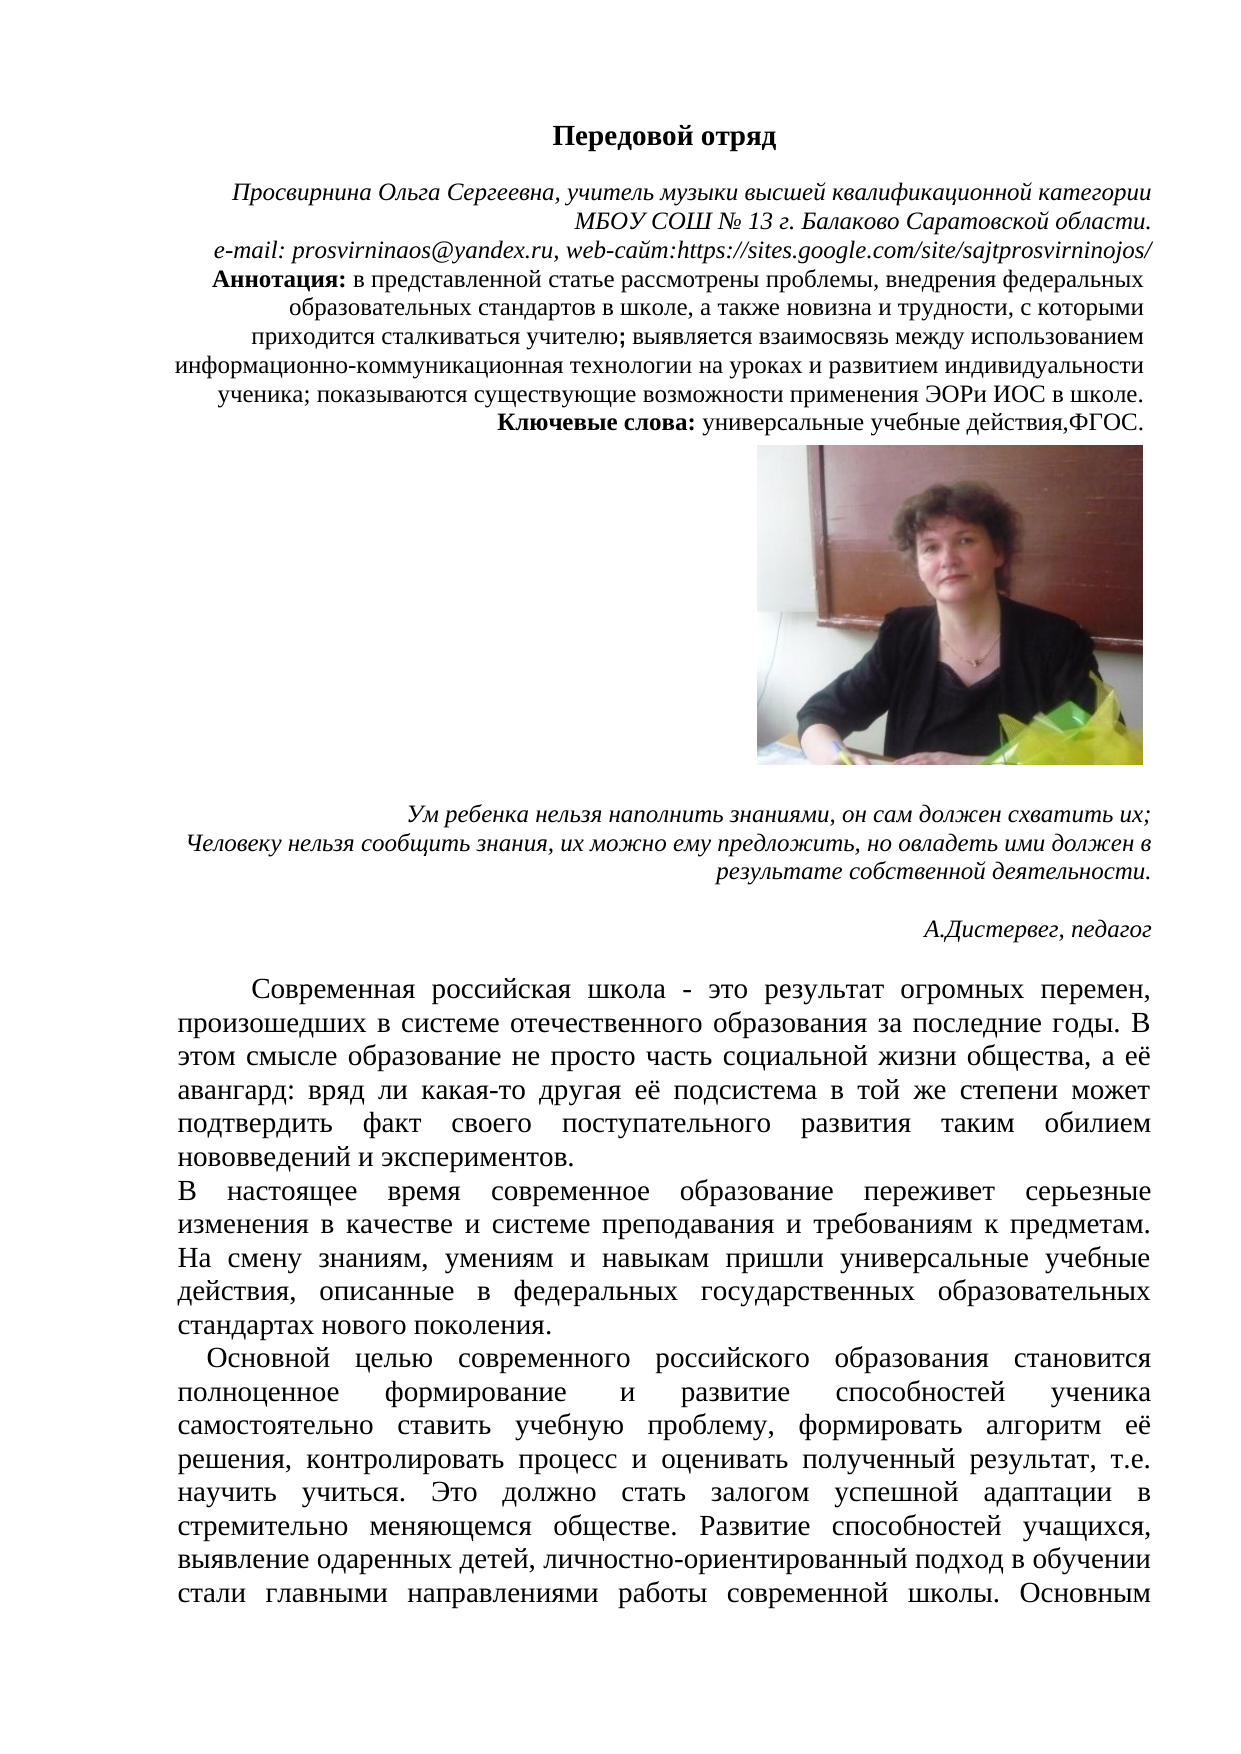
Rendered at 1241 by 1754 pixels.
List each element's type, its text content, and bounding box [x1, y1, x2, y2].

text Просвирнина Ольга Сергеевна, учитель музыки высшей квалификационной категории МБОУ СОШ № 13 г. Балаково Саратовской области. [162, 177, 1152, 235]
text А.Дистервег, педагог [177, 914, 1152, 943]
text Современная российская школа - это результат огромных перемен, произошедших в системе отечественного образования за последние годы. В этом смысле образование не просто часть социальной жизни общества, а её авангард: вряд ли какая-то другая её подсистема в той же степени может подтвердить факт своего поступательного развития таким обилием нововведений и экспериментов. [177, 971, 1152, 1173]
text Аннотация: в представленной статье рассмотрены проблемы, внедрения федеральных образовательных стандартов в школе, а также новизна и трудности, с которыми приходится сталкиваться учителю; выявляется взаимосвязь между использованием информационно-коммуникационная технологии на уроках и развитием индивидуальности ученика; показываются существующие возможности применения ЭОРи ИОС в школе. [162, 264, 1144, 407]
text Ум ребенка нельзя наполнить знаниями, он сам должен схватить их; [177, 799, 1152, 828]
text Человеку нельзя сообщить знания, их можно ему предложить, но овладеть ими должен в результате собственной деятельности. [177, 828, 1152, 885]
picture [757, 445, 1143, 765]
text В настоящее время современное образование переживет серьезные изменения в качестве и системе преподавания и требованиям к предметам. На смену знаниям, умениям и навыкам пришли универсальные учебные действия, описанные в федеральных государственных образовательных стандартах нового поколения. [177, 1173, 1152, 1340]
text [177, 1340, 1152, 1609]
text e-mail: prosvirninaos@yandex.ru, web-сайт:https://sites.google.com/site/sajtprosvirninojos/ [162, 235, 1152, 264]
text Передовой отряд [177, 118, 1152, 152]
text Ключевые слова: универсальные учебные действия,ФГОС. [162, 407, 1144, 436]
